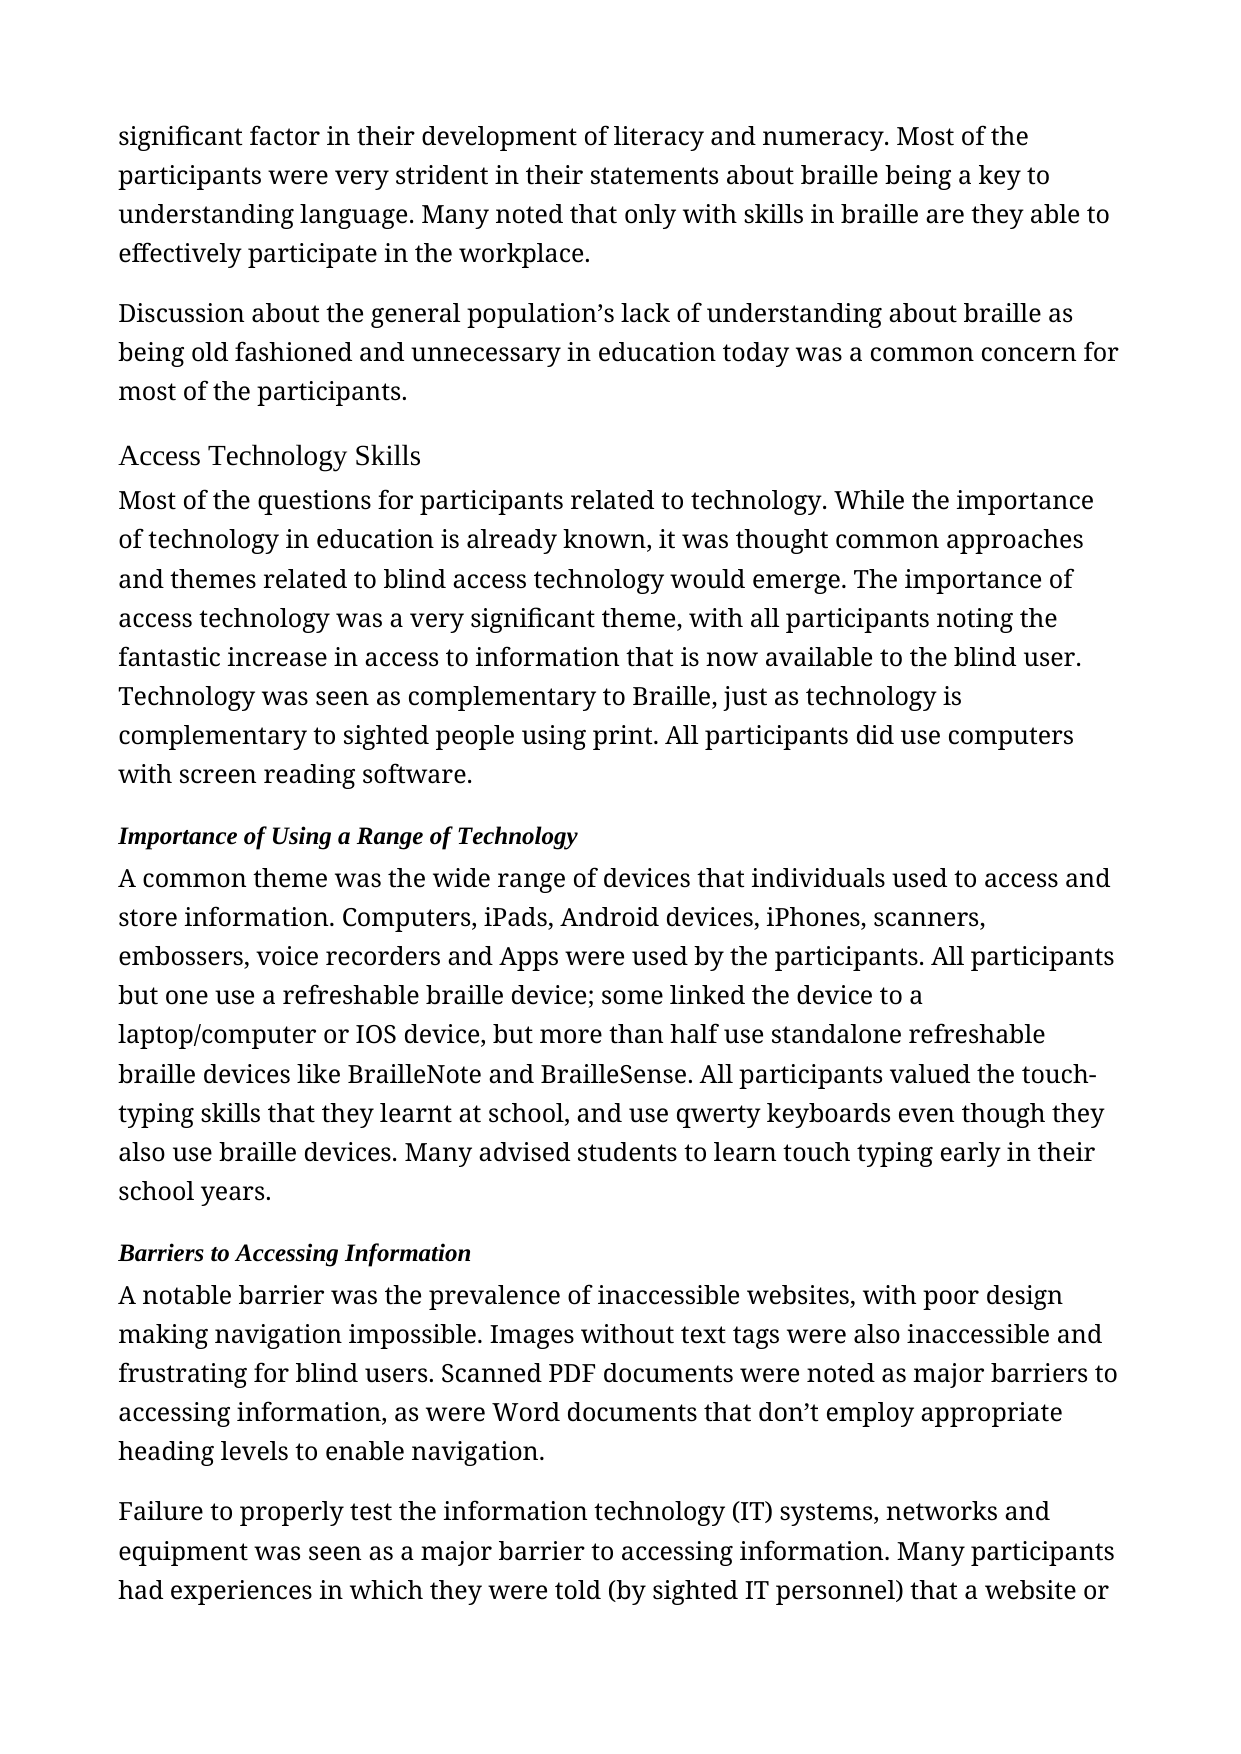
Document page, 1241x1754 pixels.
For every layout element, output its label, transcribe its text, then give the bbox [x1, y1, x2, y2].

text A notable barrier was the prevalence of inaccessible websites, with poor design making navigation impossible. Images without text tags were also inaccessible and frustrating for blind users. Scanned PDF documents were noted as major barriers to accessing information, as were Word documents that don’t employ appropriate heading levels to enable navigation. [118, 1277, 1122, 1468]
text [118, 118, 1122, 270]
text A common theme was the wide range of devices that individuals used to access and store information. Computers, iPads, Android devices, iPhones, scanners, embossers, voice recorders and Apps were used by the participants. All participants but one use a refreshable braille device; some linked the device to a laptop/computer or IOS device, but more than half use standalone refreshable braille devices like BrailleNote and BrailleSense. All participants valued the touch-typing skills that they learnt at school, and use qwerty keyboards even though they also use braille devices. Many advised students to learn touch typing early in their school years. [118, 861, 1122, 1208]
text Discussion about the general population’s lack of understanding about braille as being old fashioned and unnecessary in education today was a common concern for most of the participants. [118, 296, 1122, 408]
subtitle Barriers to Accessing Information [118, 1238, 1122, 1267]
subtitle Importance of Using a Range of Technology [118, 821, 1122, 850]
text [118, 1494, 1122, 1606]
subtitle Access Technology Skills [118, 438, 1122, 472]
text Most of the questions for participants related to technology. While the importance of technology in education is already known, it was thought common approaches and themes related to blind access technology would emerge. The importance of access technology was a very significant theme, with all participants noting the fantastic increase in access to information that is now available to the blind user. Technology was seen as complementary to Braille, just as technology is complementary to sighted people using print. All participants did use computers with screen reading software. [118, 483, 1122, 791]
